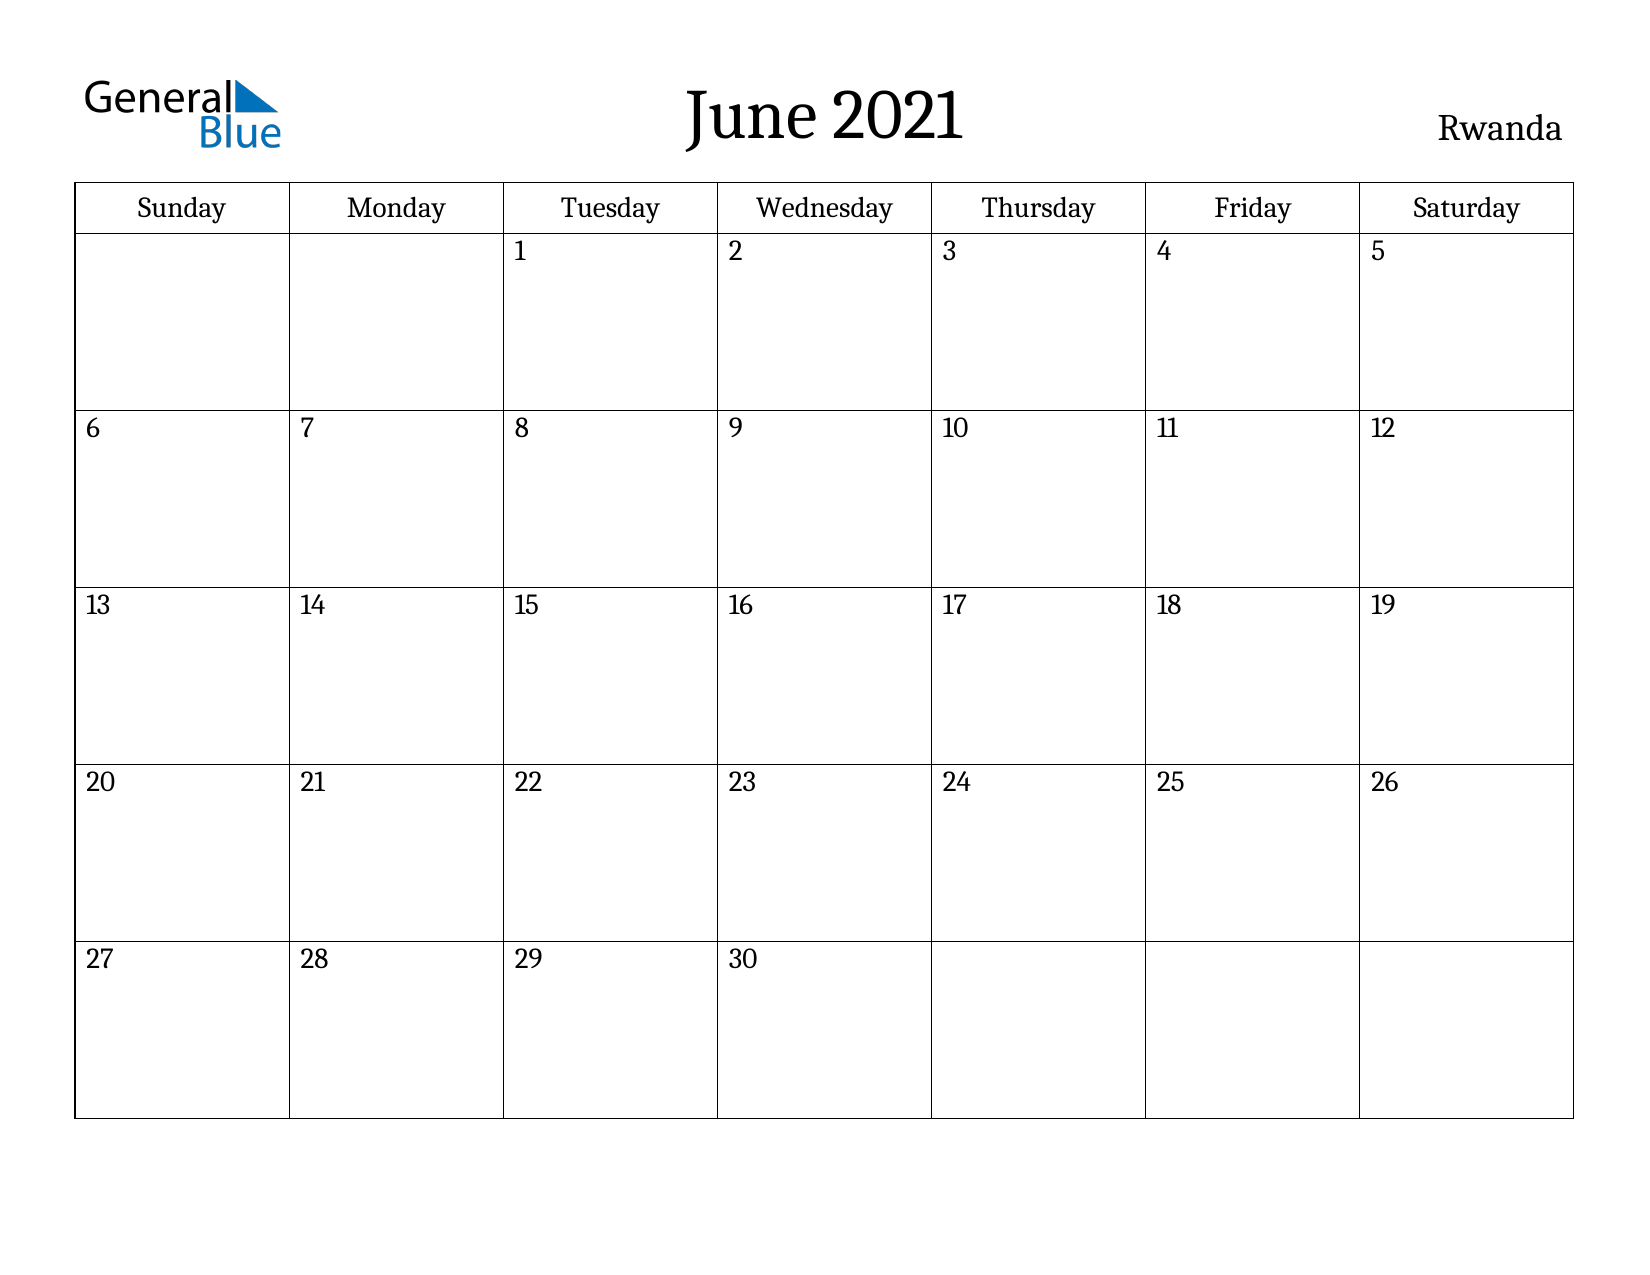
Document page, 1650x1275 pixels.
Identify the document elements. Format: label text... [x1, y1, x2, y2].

table_cell [718, 275, 931, 410]
table_cell [932, 452, 1145, 587]
table_cell 18 [1146, 588, 1359, 629]
table_cell 28 [290, 942, 503, 983]
table_header [75, 75, 503, 182]
table_cell [1146, 806, 1359, 941]
table_cell 12 [1360, 411, 1573, 452]
table_cell [76, 806, 289, 941]
table_cell 1 [504, 234, 717, 275]
table_cell [1360, 275, 1573, 410]
table_cell [1360, 629, 1573, 764]
table_cell [718, 452, 931, 587]
table_cell [1146, 629, 1359, 764]
table_cell 29 [504, 942, 717, 983]
table_cell [76, 234, 289, 275]
table_cell [290, 806, 503, 941]
table_cell 30 [718, 942, 931, 983]
table_cell [76, 629, 289, 764]
table_cell 13 [76, 588, 289, 629]
table_cell [1146, 942, 1359, 983]
table_cell [504, 806, 717, 941]
table_cell [1146, 275, 1359, 410]
table_cell Monday [290, 183, 503, 233]
table_cell [1360, 452, 1573, 587]
table_cell [76, 983, 289, 1118]
table_cell 21 [290, 765, 503, 806]
table_cell [718, 629, 931, 764]
picture [85, 80, 281, 148]
table_cell 24 [932, 765, 1145, 806]
table_cell 4 [1146, 234, 1359, 275]
table_cell [76, 275, 289, 410]
table_cell [1146, 452, 1359, 587]
table_cell 9 [718, 411, 931, 452]
table_cell [290, 275, 503, 410]
table_header June 2021 [503, 75, 1146, 182]
table_cell [1146, 983, 1359, 1118]
table_cell [504, 275, 717, 410]
table_cell 11 [1146, 411, 1359, 452]
table_cell Friday [1146, 183, 1359, 233]
table_cell 7 [290, 411, 503, 452]
table_cell 6 [76, 411, 289, 452]
table_cell [1360, 983, 1573, 1118]
table_cell Wednesday [718, 183, 931, 233]
table_cell [290, 452, 503, 587]
table_cell 17 [932, 588, 1145, 629]
table_cell [932, 806, 1145, 941]
table_cell [1360, 942, 1573, 983]
table_cell 10 [932, 411, 1145, 452]
table_cell [290, 234, 503, 275]
table_cell [718, 983, 931, 1118]
table_cell 14 [290, 588, 503, 629]
table_cell 22 [504, 765, 717, 806]
table_cell 27 [76, 942, 289, 983]
table_cell [290, 629, 503, 764]
table_cell 26 [1360, 765, 1573, 806]
table_cell [504, 629, 717, 764]
table_cell Sunday [76, 183, 289, 233]
table_cell [932, 942, 1145, 983]
table_cell 23 [718, 765, 931, 806]
table_cell 16 [718, 588, 931, 629]
table_cell [932, 629, 1145, 764]
table_cell [718, 806, 931, 941]
table_cell [504, 983, 717, 1118]
table_cell 2 [718, 234, 931, 275]
table_cell [1360, 806, 1573, 941]
table_cell [290, 983, 503, 1118]
table_cell [932, 275, 1145, 410]
table_cell 15 [504, 588, 717, 629]
table_cell 3 [932, 234, 1145, 275]
table_cell 20 [76, 765, 289, 806]
table_cell [932, 983, 1145, 1118]
table_cell [76, 452, 289, 587]
table_cell 19 [1360, 588, 1573, 629]
table_cell 5 [1360, 234, 1573, 275]
table_cell 25 [1146, 765, 1359, 806]
table_cell Saturday [1360, 183, 1573, 233]
table_header Rwanda [1146, 75, 1574, 182]
table_cell 8 [504, 411, 717, 452]
table_cell Thursday [932, 183, 1145, 233]
table_cell [504, 452, 717, 587]
table_cell Tuesday [504, 183, 717, 233]
